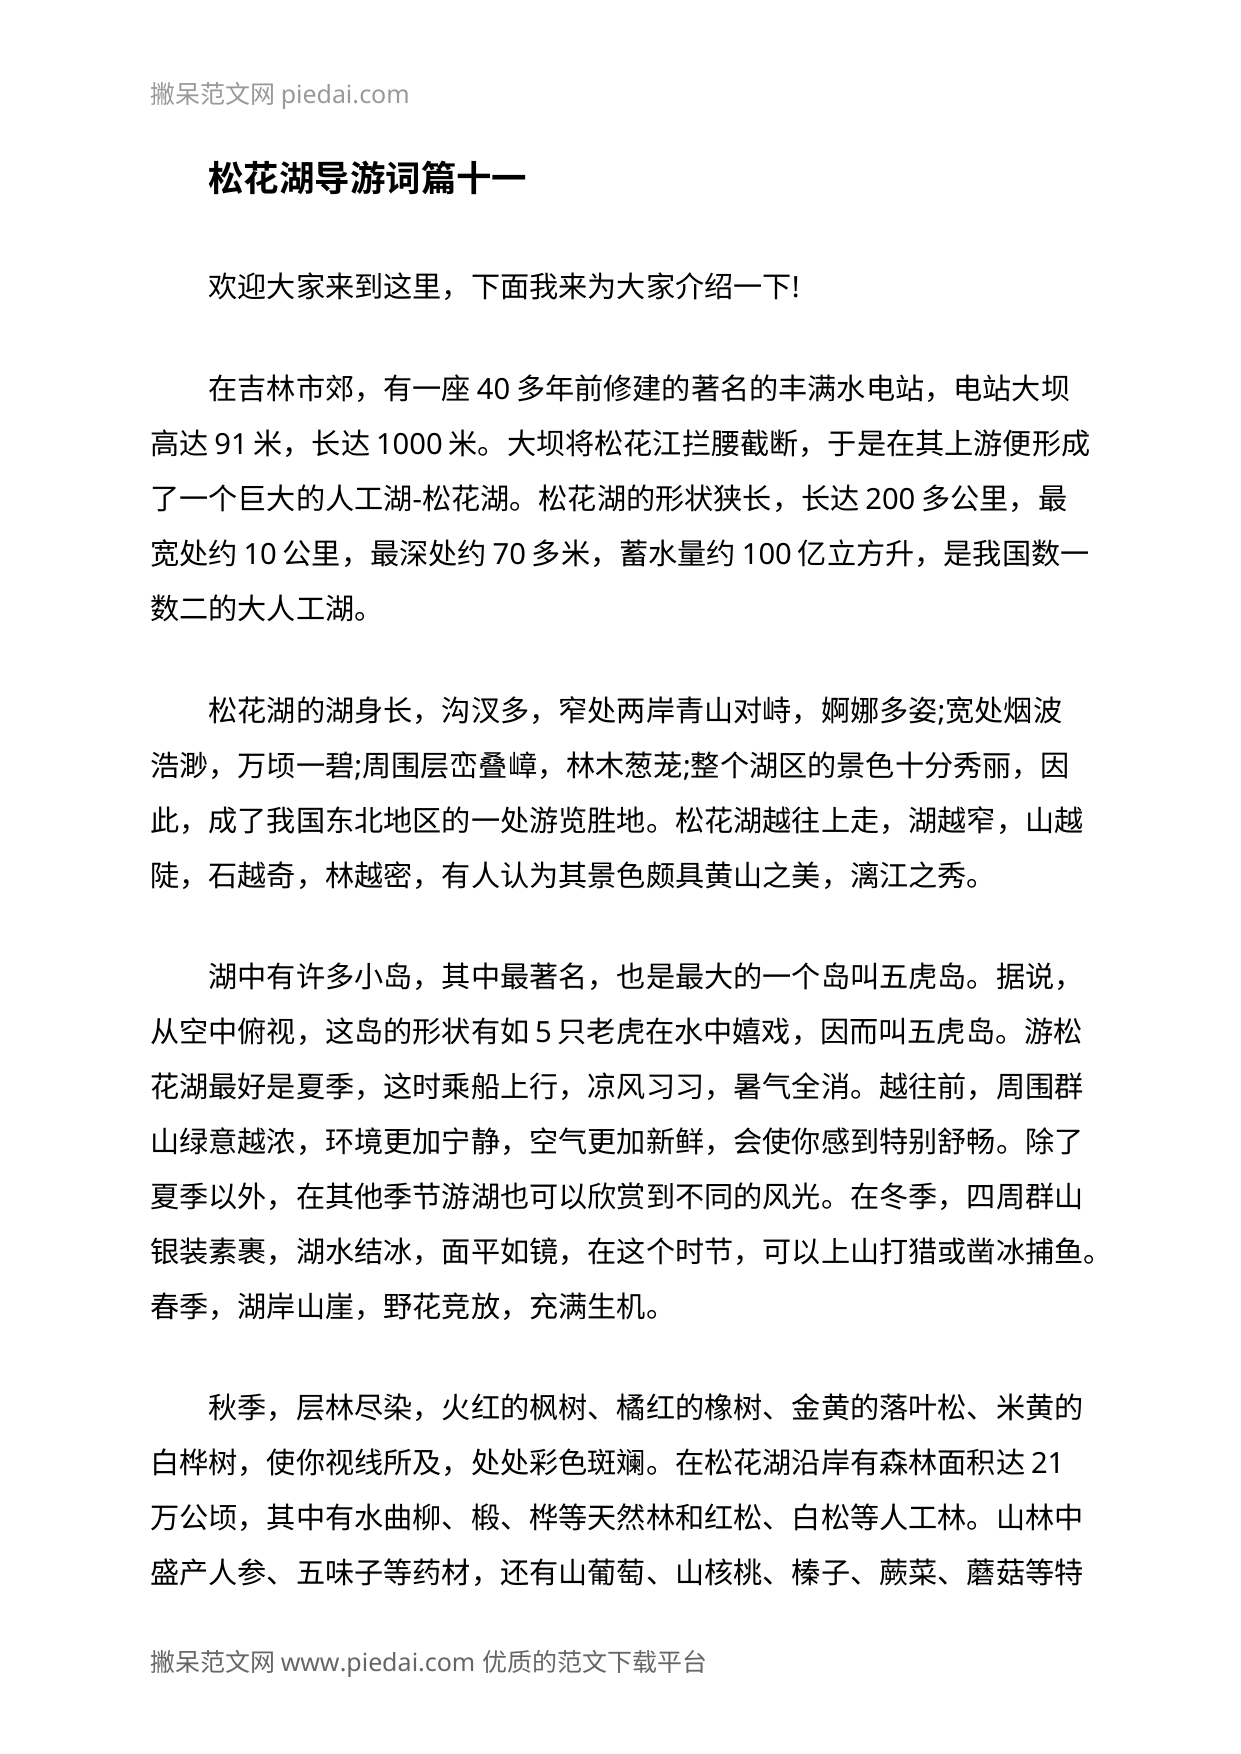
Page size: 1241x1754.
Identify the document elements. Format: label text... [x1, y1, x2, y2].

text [150, 1385, 1090, 1592]
text 湖中有许多小岛，其中最著名，也是最大的一个岛叫五虎岛。据说，从空中俯视，这岛的形状有如5只老虎在水中嬉戏，因而叫五虎岛。游松花湖最好是夏季，这时乘船上行，凉风习习，暑气全消。越往前，周围群山绿意越浓，环境更加宁静，空气更加新鲜，会使你感到特别舒畅。除了夏季以外，在其他季节游湖也可以欣赏到不同的风光。在冬季，四周群山银装素裹，湖水结冰，面平如镜，在这个时节，可以上山打猎或凿冰捕鱼。春季，湖岸山崖，野花竞放，充满生机。 [150, 954, 1090, 1326]
text 松花湖的湖身长，沟汊多，窄处两岸青山对峙，婀娜多姿;宽处烟波浩渺，万顷一碧;周围层峦叠嶂，林木葱茏;整个湖区的景色十分秀丽，因此，成了我国东北地区的一处游览胜地。松花湖越往上走，湖越窄，山越陡，石越奇，林越密，有人认为其景色颇具黄山之美，漓江之秀。 [150, 687, 1090, 894]
text 松花湖导游词篇十一 [150, 150, 1090, 201]
text 欢迎大家来到这里，下面我来为大家介绍一下! [150, 263, 1090, 306]
text 在吉林市郊，有一座40多年前修建的著名的丰满水电站，电站大坝高达91米，长达1000米。大坝将松花江拦腰截断，于是在其上游便形成了一个巨大的人工湖-松花湖。松花湖的形状狭长，长达200多公里，最宽处约10公里，最深处约70多米，蓄水量约100亿立方升，是我国数一数二的大人工湖。 [150, 365, 1090, 628]
